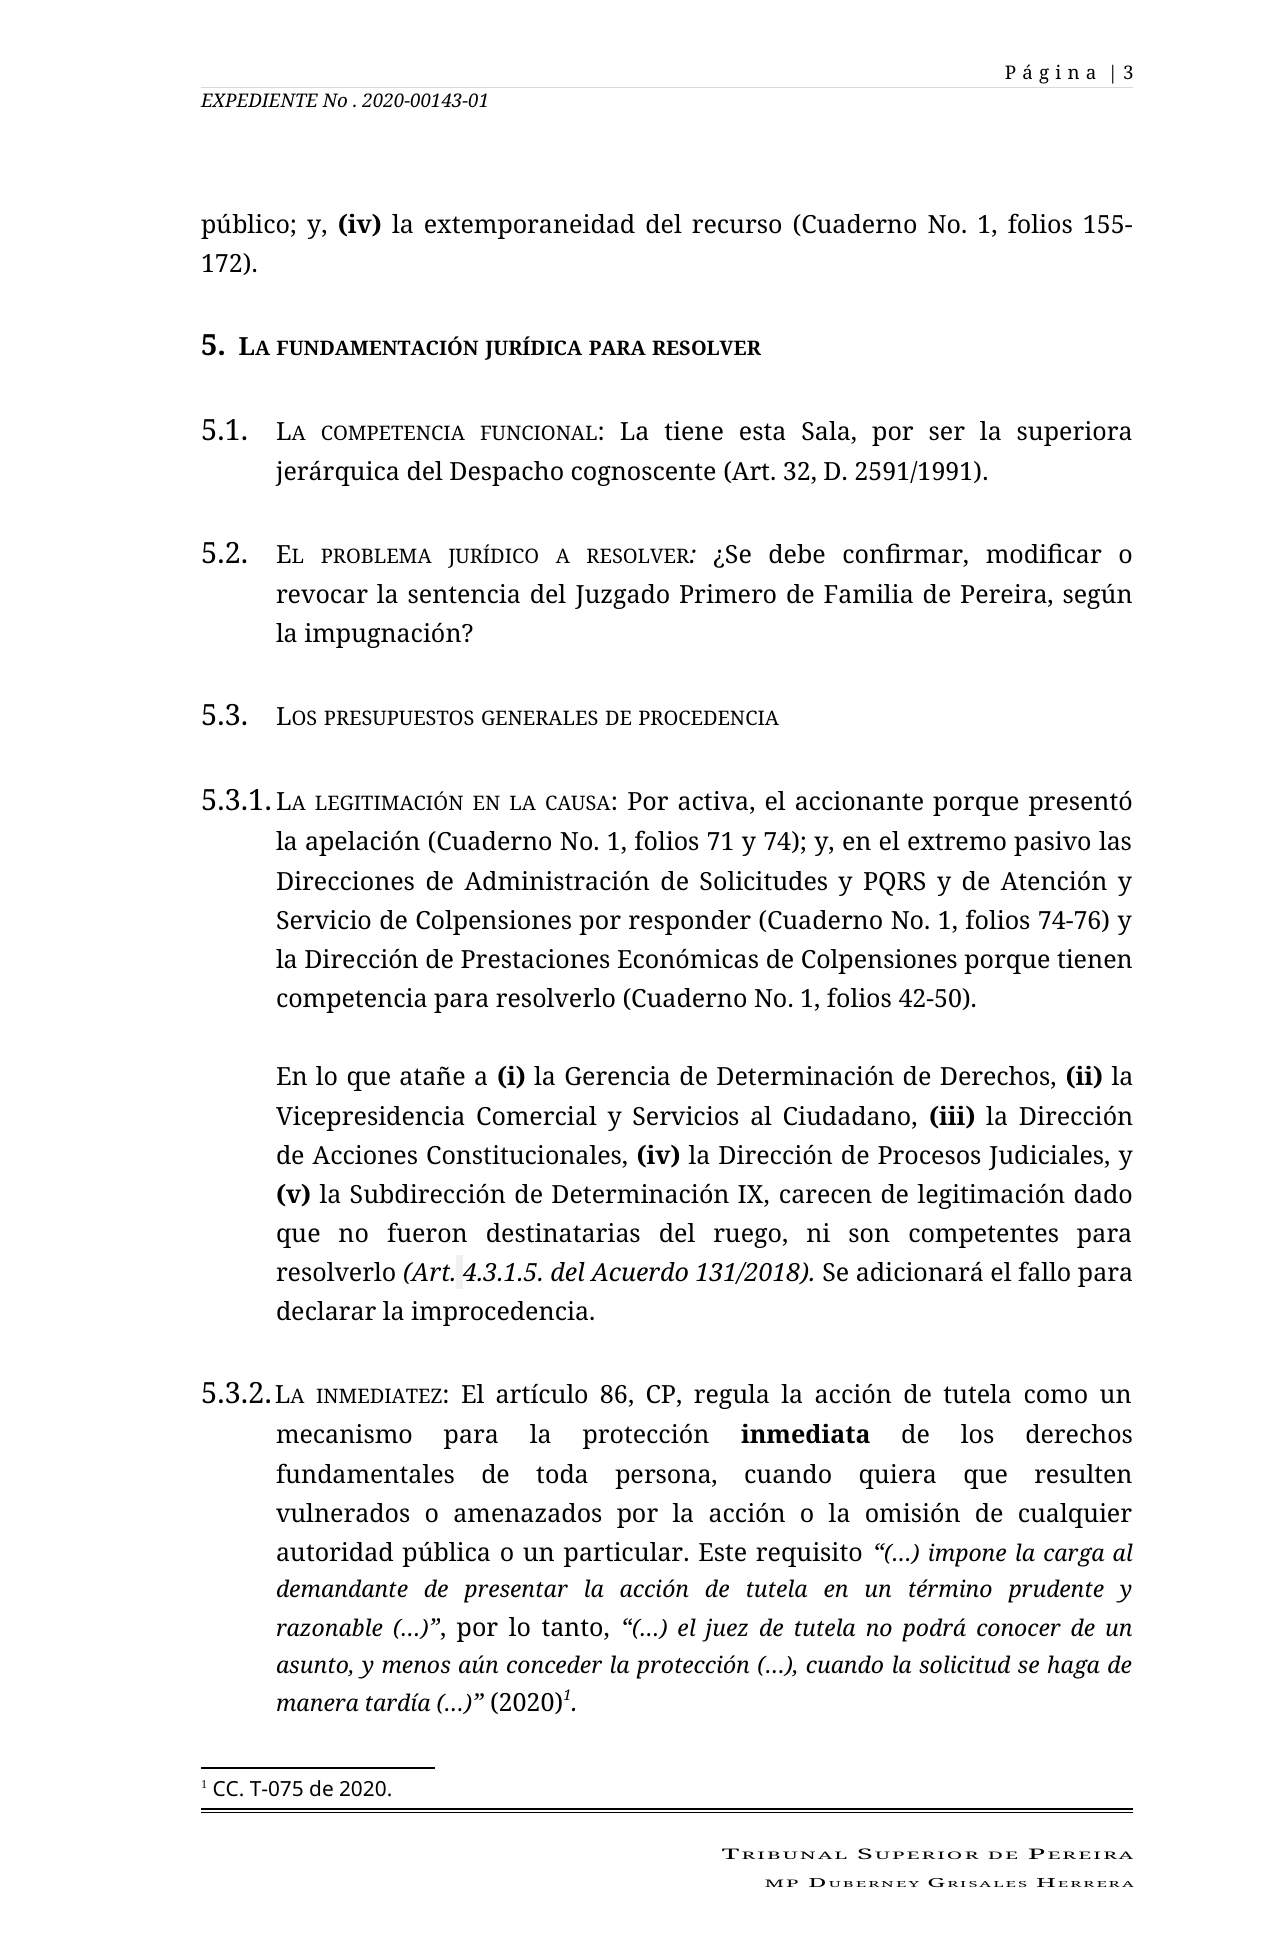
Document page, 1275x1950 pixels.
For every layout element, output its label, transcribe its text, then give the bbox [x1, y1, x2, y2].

list Los presupuestos generales de procedencia [201, 694, 1133, 734]
text En lo que atañe a (i) la Gerencia de Determinación de Derechos, (ii) la Vicepresidencia Comercial y Servicios al Ciudadano, (iii) la Dirección de Acciones Constitucionales, (iv) la Dirección de Procesos Judiciales, y (v) la Subdirección de Determinación IX, carecen de legitimación dado que no fueron destinatarias del ruego, ni son competentes para resolverlo (Art. 4.3.1.5. del Acuerdo 131/2018). Se adicionará el fallo para declarar la improcedencia. [276, 1059, 1133, 1328]
list El problema jurídico a resolver: ¿Se debe confirmar, modificar o revocar la sentencia del Juzgado Primero de Familia de Pereira, según la impugnación? [201, 532, 1133, 650]
list La competencia funcional: La tiene esta Sala, por ser la superiora jerárquica del Despacho cognoscente (Art. 32, D. 2591/1991). [201, 409, 1133, 488]
list La inmediatez: El artículo 86, CP, regula la acción de tutela como un mecanismo para la protección inmediata de los derechos fundamentales de toda persona, cuando quiera que resulten vulnerados o amenazados por la acción o la omisión de cualquier autoridad pública o un particular. Este requisito “(…) impone la carga al demandante de presentar la acción de tutela en un término prudente y razonable (…)”, por lo tanto, “(…) el juez de tutela no podrá conocer de un asunto, y menos aún conceder la protección (…), cuando la solicitud se haga de manera tardía (…)” (2020). [201, 1372, 1133, 1719]
list La fundamentación jurídica para resolver [201, 324, 1133, 364]
list La legitimación en la causa: Por activa, el accionante porque presentó la apelación (Cuaderno No. 1, folios 71 y 74); y, en el extremo pasivo las Direcciones de Administración de Solicitudes y PQRS y de Atención y Servicio de Colpensiones por responder (Cuaderno No. 1, folios 74-76) y la Dirección de Prestaciones Económicas de Colpensiones porque tienen competencia para resolverlo (Cuaderno No. 1, folios 42-50). [201, 779, 1133, 1015]
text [201, 207, 1133, 280]
